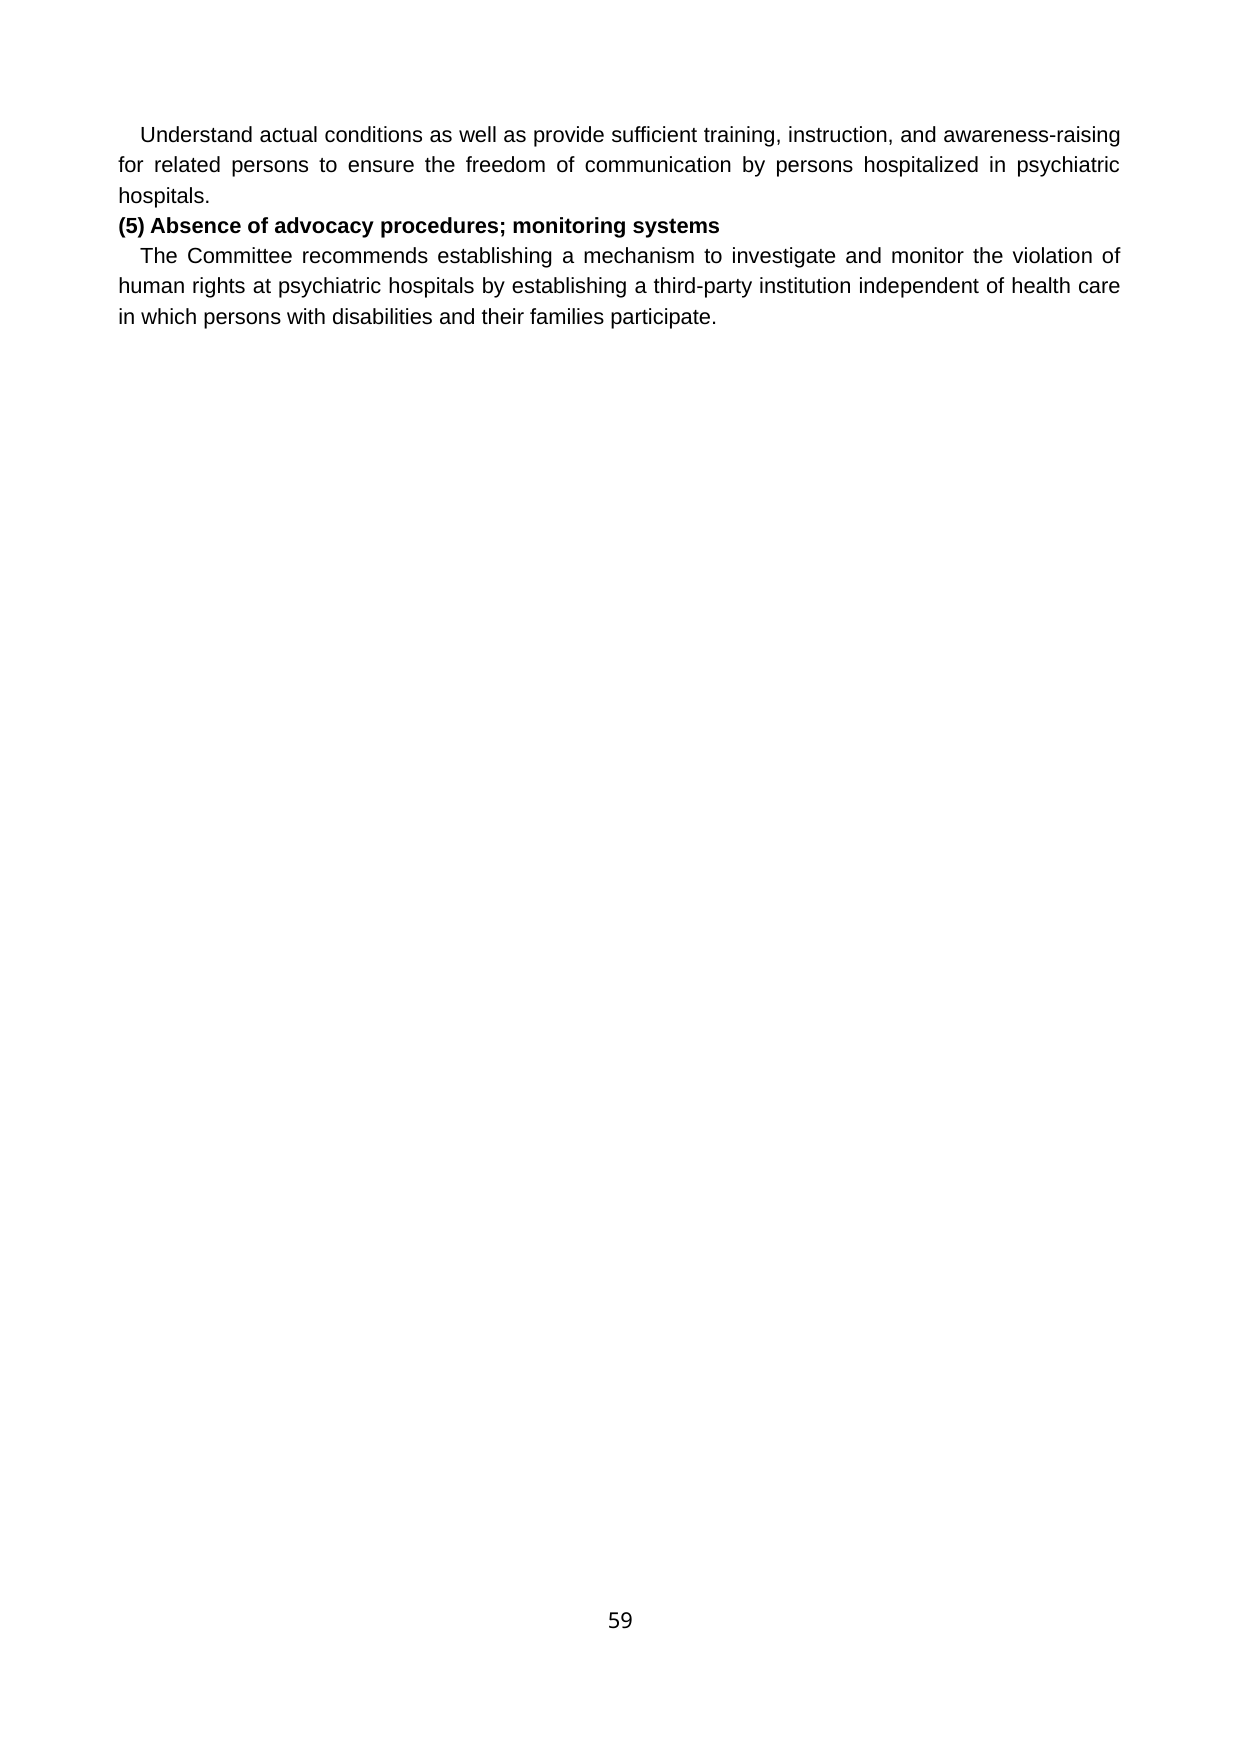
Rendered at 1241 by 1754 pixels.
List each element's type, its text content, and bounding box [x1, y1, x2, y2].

text The Committee recommends establishing a mechanism to investigate and monitor the violation of human rights at psychiatric hospitals by establishing a third-party institution independent of health care in which persons with disabilities and their families participate. [118, 241, 1122, 332]
text (5) Absence of advocacy procedures; monitoring systems [118, 210, 1122, 241]
text Understand actual conditions as well as provide sufficient training, instruction, and awareness-raising for related persons to ensure the freedom of communication by persons hospitalized in psychiatric hospitals. [118, 119, 1122, 210]
